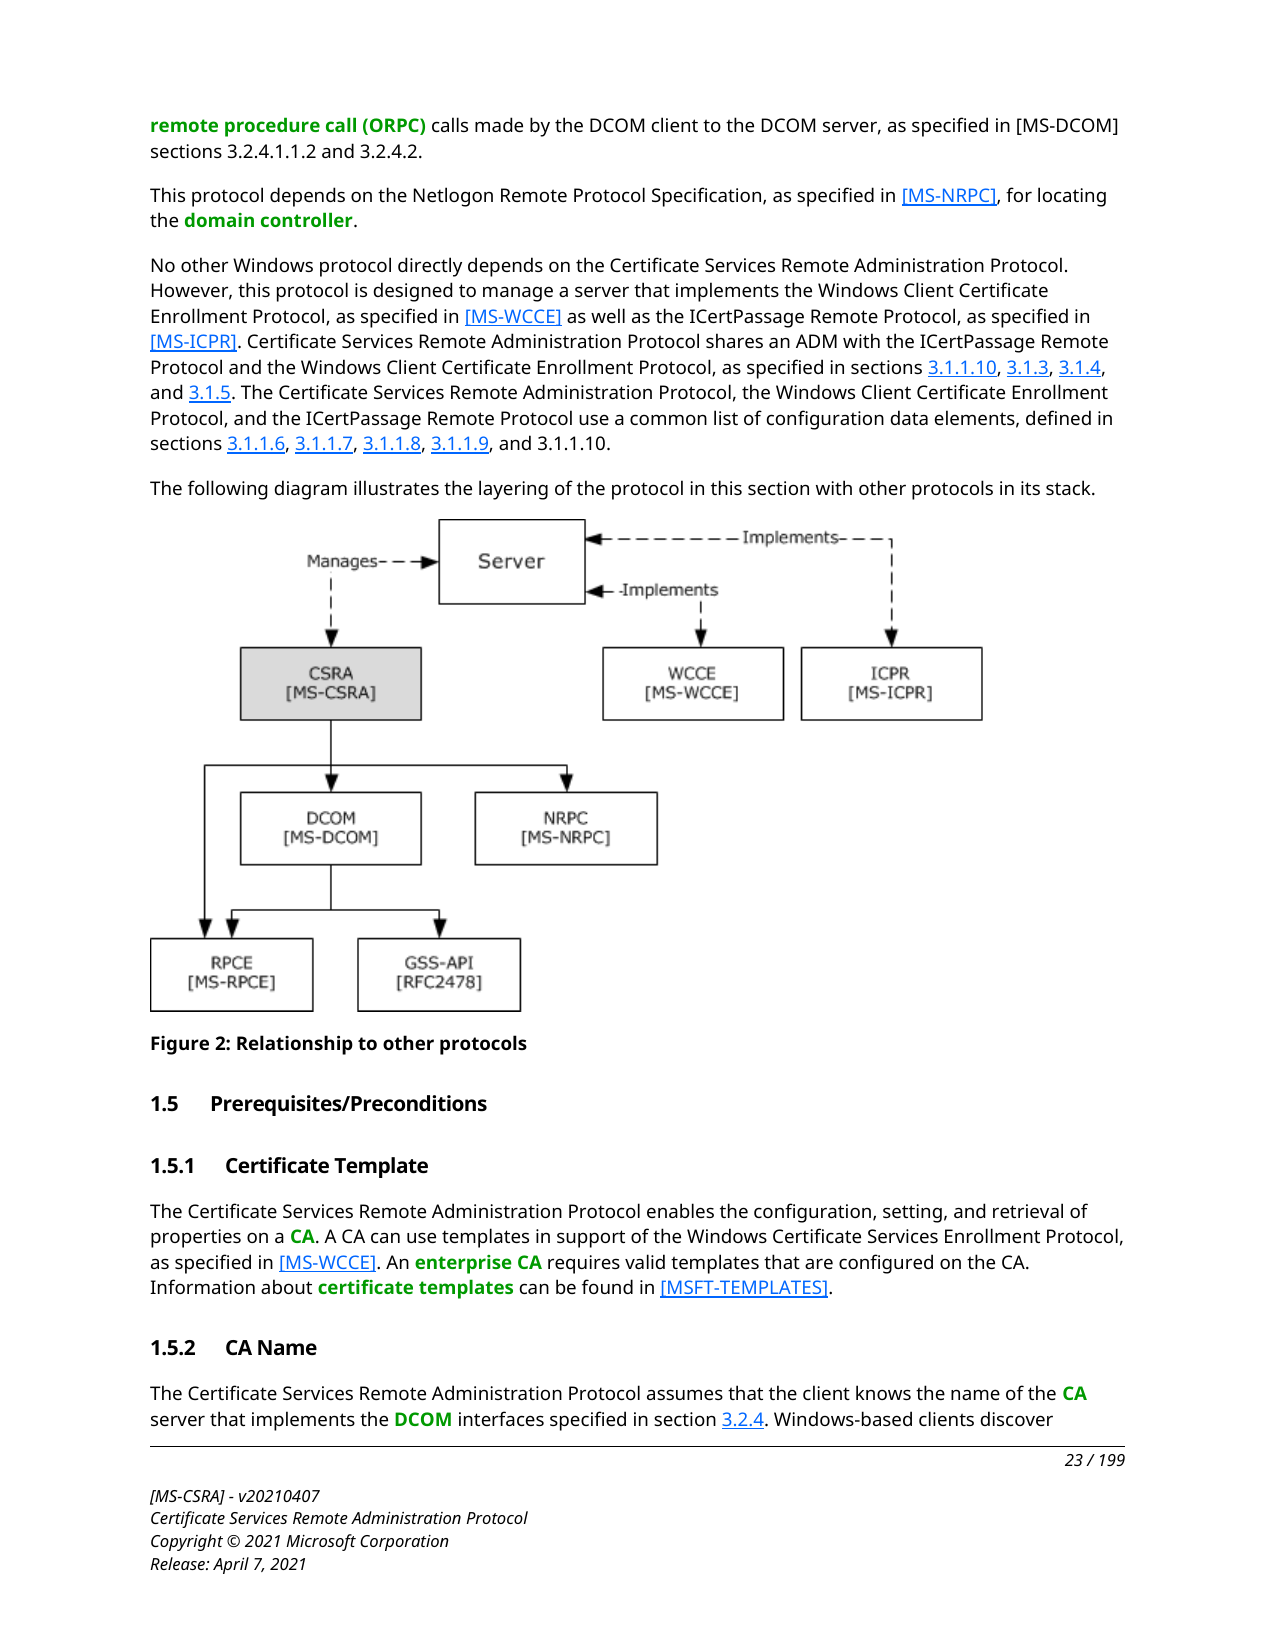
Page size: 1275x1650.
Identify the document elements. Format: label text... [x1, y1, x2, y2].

subtitle Prerequisites/Preconditions [150, 1089, 1125, 1117]
text This protocol depends on the Netlogon Remote Protocol Specification, as specified in [MS-NRPC], for locating the domain controller. [150, 182, 1125, 233]
subtitle Certificate Template [150, 1151, 1125, 1179]
text The Certificate Services Remote Administration Protocol enables the configuration, setting, and retrieval of properties on a CA. A CA can use templates in support of the Windows Certificate Services Enrollment Protocol, as specified in [MS-WCCE]. An enterprise CA requires valid templates that are configured on the CA. Information about certificate templates can be found in [MSFT-TEMPLATES]. [150, 1198, 1125, 1300]
subtitle CA Name [150, 1333, 1125, 1362]
text Figure 2: Relationship to other protocols [150, 1030, 1125, 1056]
text The following diagram illustrates the layering of the protocol in this section with other protocols in its stack. [150, 475, 1125, 501]
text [150, 1381, 1125, 1432]
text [150, 112, 1125, 163]
text No other Windows protocol directly depends on the Certificate Services Remote Administration Protocol. However, this protocol is designed to manage a server that implements the Windows Client Certificate Enrollment Protocol, as specified in [MS-WCCE] as well as the ICertPassage Remote Protocol, as specified in [MS-ICPR]. Certificate Services Remote Administration Protocol shares an ADM with the ICertPassage Remote Protocol and the Windows Client Certificate Enrollment Protocol, as specified in sections 3.1.1.10, 3.1.3, 3.1.4, and 3.1.5. The Certificate Services Remote Administration Protocol, the Windows Client Certificate Enrollment Protocol, and the ICertPassage Remote Protocol use a common list of configuration data elements, defined in sections 3.1.1.6, 3.1.1.7, 3.1.1.8, 3.1.1.9, and 3.1.1.10. [150, 252, 1125, 456]
